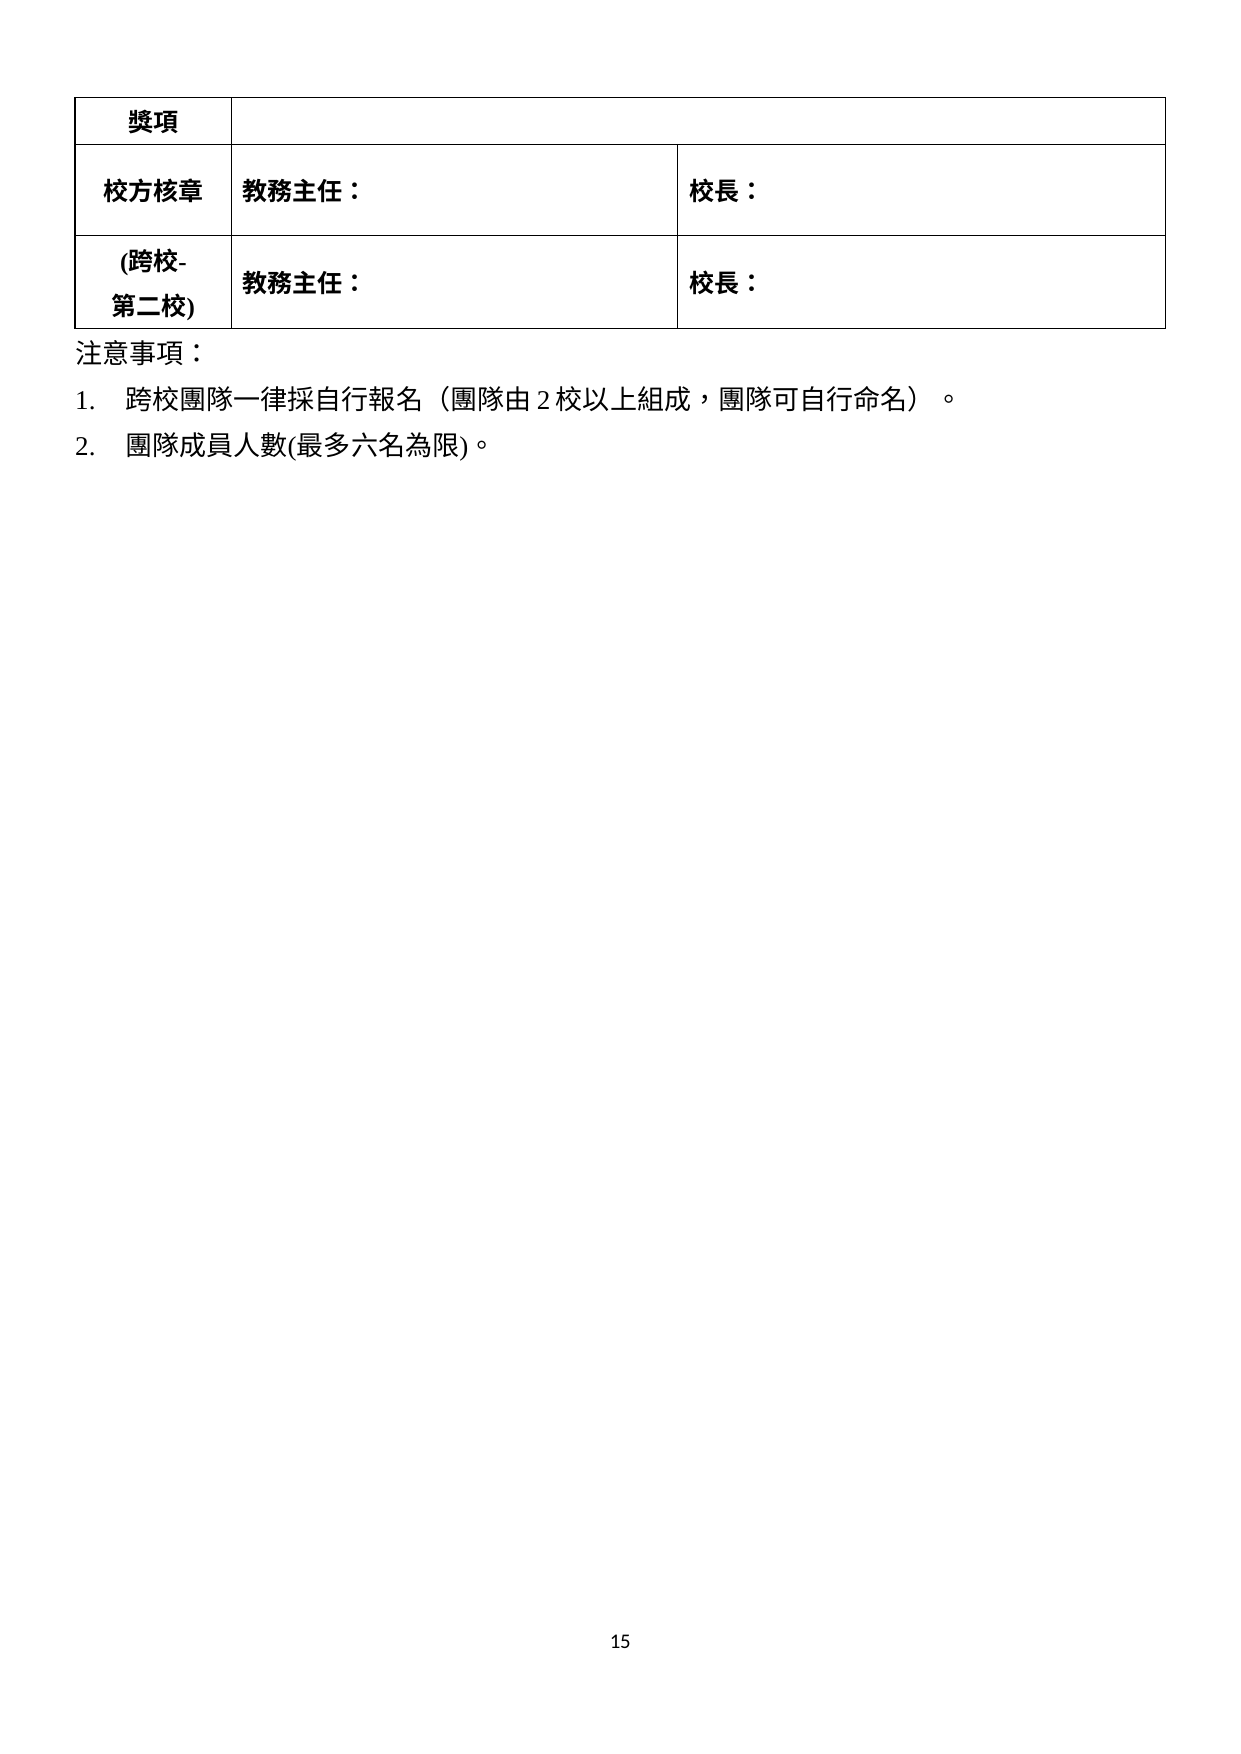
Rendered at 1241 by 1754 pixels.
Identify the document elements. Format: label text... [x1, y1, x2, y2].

table_cell 教務主任： [232, 236, 677, 328]
text 注意事項： [75, 329, 1165, 374]
list 跨校團隊一律採自行報名（團隊由2校以上組成，團隊可自行命名）。 [75, 374, 1165, 420]
table_cell 校方核章 [76, 145, 231, 235]
list 團隊成員人數(最多六名為限)。 [75, 420, 1165, 466]
table_cell 校長： [678, 145, 1165, 235]
table_cell 教務主任： [232, 145, 677, 235]
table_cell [232, 98, 1165, 144]
table_cell 作品是否曾經榮獲比賽獎項 [76, 98, 231, 144]
table_cell (跨校- 第二校) [76, 236, 231, 328]
table_cell 校長： [678, 236, 1165, 328]
